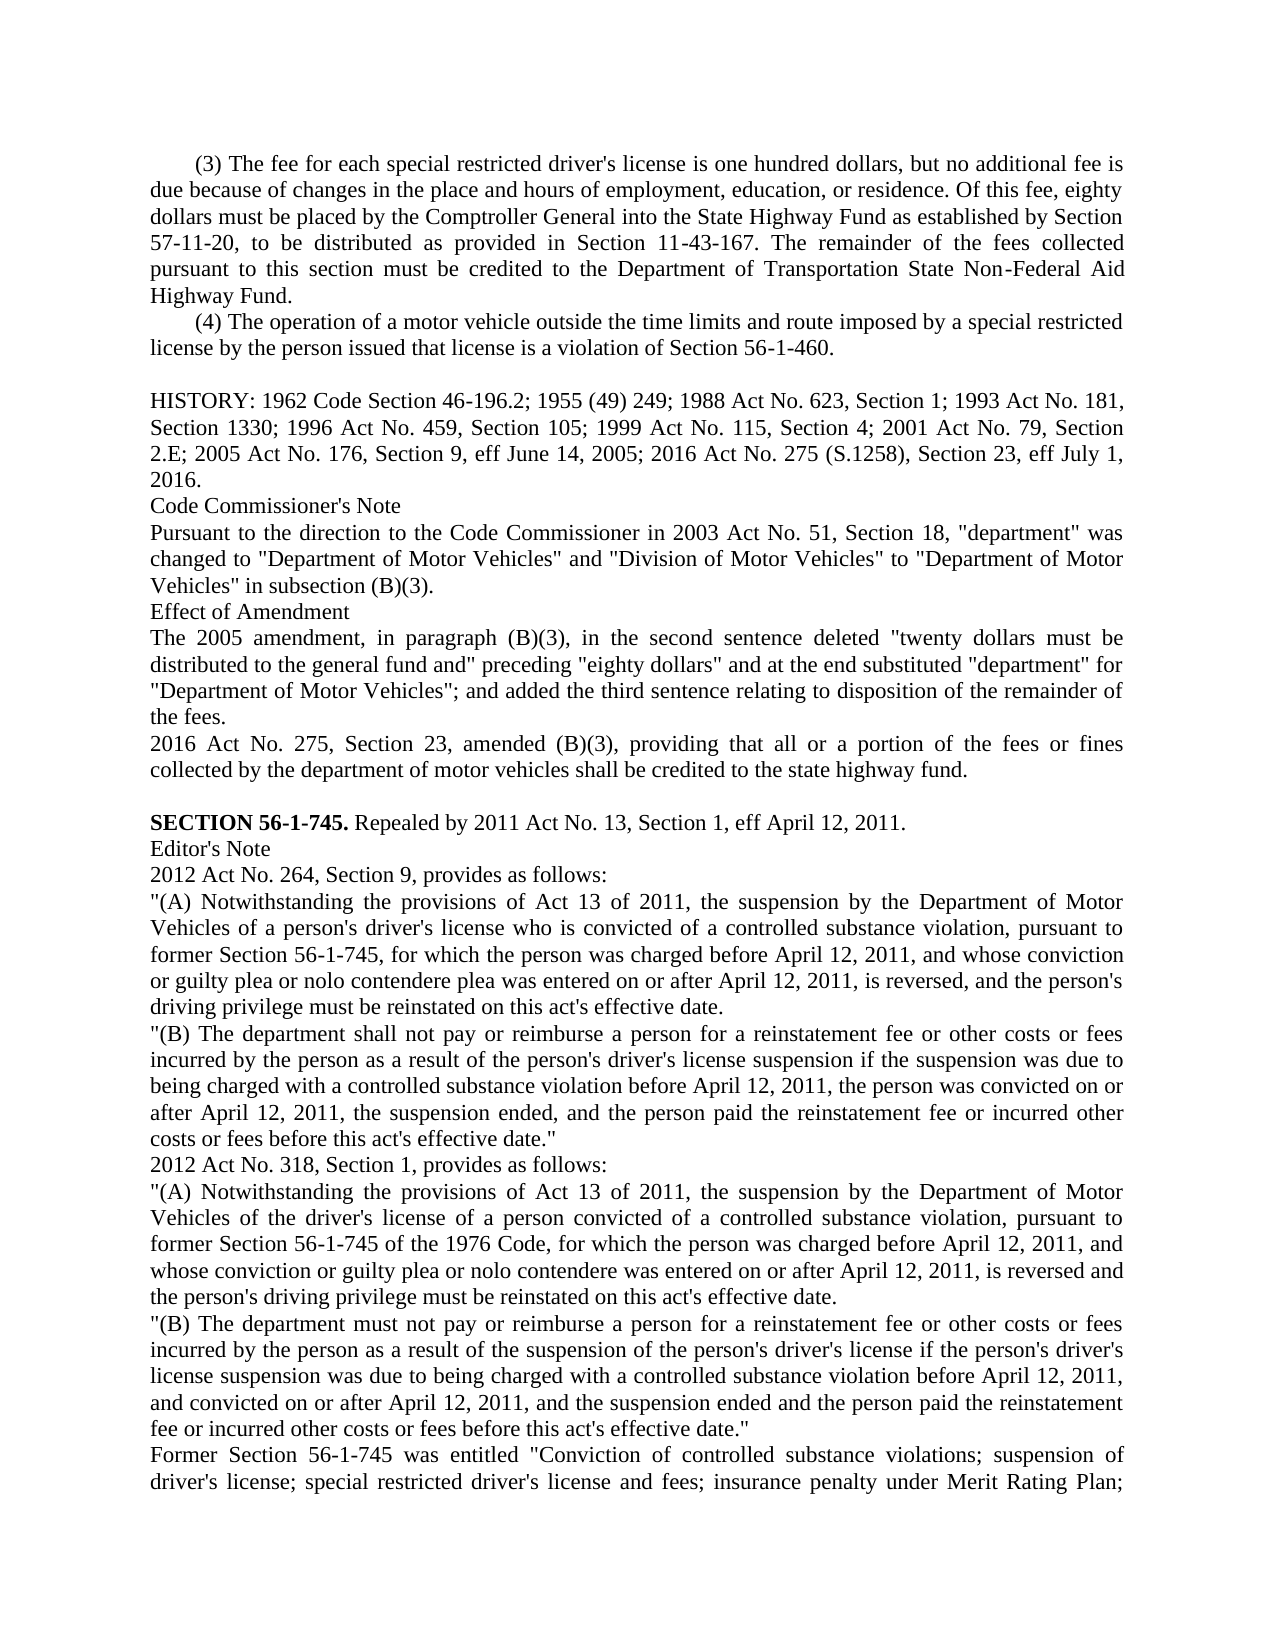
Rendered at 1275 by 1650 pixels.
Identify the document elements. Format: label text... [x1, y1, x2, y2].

text The 2005 amendment, in paragraph (B)(3), in the second sentence deleted "twenty dollars must be distributed to the general fund and" preceding "eighty dollars" and at the end substituted "department" for "Department of Motor Vehicles"; and added the third sentence relating to disposition of the remainder of the fees. [150, 624, 1125, 730]
text HISTORY: 1962 Code Section 46-196.2; 1955 (49) 249; 1988 Act No. 623, Section 1; 1993 Act No. 181, Section 1330; 1996 Act No. 459, Section 105; 1999 Act No. 115, Section 4; 2001 Act No. 79, Section 2.E; 2005 Act No. 176, Section 9, eff June 14, 2005; 2016 Act No. 275 (S.1258), Section 23, eff July 1, 2016. [150, 387, 1125, 493]
text (4) The operation of a motor vehicle outside the time limits and route imposed by a special restricted license by the person issued that license is a violation of Section 56-1-460. [150, 308, 1125, 361]
text (3) The fee for each special restricted driver's license is one hundred dollars, but no additional fee is due because of changes in the place and hours of employment, education, or residence. Of this fee, eighty dollars must be placed by the Comptroller General into the State Highway Fund as established by Section 57-11-20, to be distributed as provided in Section 11-43-167. The remainder of the fees collected pursuant to this section must be credited to the Department of Transportation State Non-Federal Aid Highway Fund. [150, 150, 1125, 308]
text 2012 Act No. 318, Section 1, provides as follows: [150, 1151, 1125, 1178]
text "(B) The department shall not pay or reimburse a person for a reinstatement fee or other costs or fees incurred by the person as a result of the person's driver's license suspension if the suspension was due to being charged with a controlled substance violation before April 12, 2011, the person was convicted on or after April 12, 2011, the suspension ended, and the person paid the reinstatement fee or incurred other costs or fees before this act's effective date." [150, 1020, 1125, 1151]
text Code Commissioner's Note [150, 493, 1125, 519]
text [150, 1441, 1125, 1494]
text 2016 Act No. 275, Section 23, amended (B)(3), providing that all or a portion of the fees or fines collected by the department of motor vehicles shall be credited to the state highway fund. [150, 730, 1125, 782]
text "(A) Notwithstanding the provisions of Act 13 of 2011, the suspension by the Department of Motor Vehicles of the driver's license of a person convicted of a controlled substance violation, pursuant to former Section 56-1-745 of the 1976 Code, for which the person was charged before April 12, 2011, and whose conviction or guilty plea or nolo contendere was entered on or after April 12, 2011, is reversed and the person's driving privilege must be reinstated on this act's effective date. [150, 1178, 1125, 1309]
text Pursuant to the direction to the Code Commissioner in 2003 Act No. 51, Section 18, "department" was changed to "Department of Motor Vehicles" and "Division of Motor Vehicles" to "Department of Motor Vehicles" in subsection (B)(3). [150, 519, 1125, 598]
text 2012 Act No. 264, Section 9, provides as follows: [150, 862, 1125, 888]
text "(A) Notwithstanding the provisions of Act 13 of 2011, the suspension by the Department of Motor Vehicles of a person's driver's license who is convicted of a controlled substance violation, pursuant to former Section 56-1-745, for which the person was charged before April 12, 2011, and whose conviction or guilty plea or nolo contendere plea was entered on or after April 12, 2011, is reversed, and the person's driving privilege must be reinstated on this act's effective date. [150, 888, 1125, 1020]
text Effect of Amendment [150, 598, 1125, 624]
text SECTION 56-1-745. Repealed by 2011 Act No. 13, Section 1, eff April 12, 2011. [150, 809, 1125, 835]
text Editor's Note [150, 835, 1125, 862]
text "(B) The department must not pay or reimburse a person for a reinstatement fee or other costs or fees incurred by the person as a result of the suspension of the person's driver's license if the person's driver's license suspension was due to being charged with a controlled substance violation before April 12, 2011, and convicted on or after April 12, 2011, and the suspension ended and the person paid the reinstatement fee or incurred other costs or fees before this act's effective date." [150, 1309, 1125, 1441]
